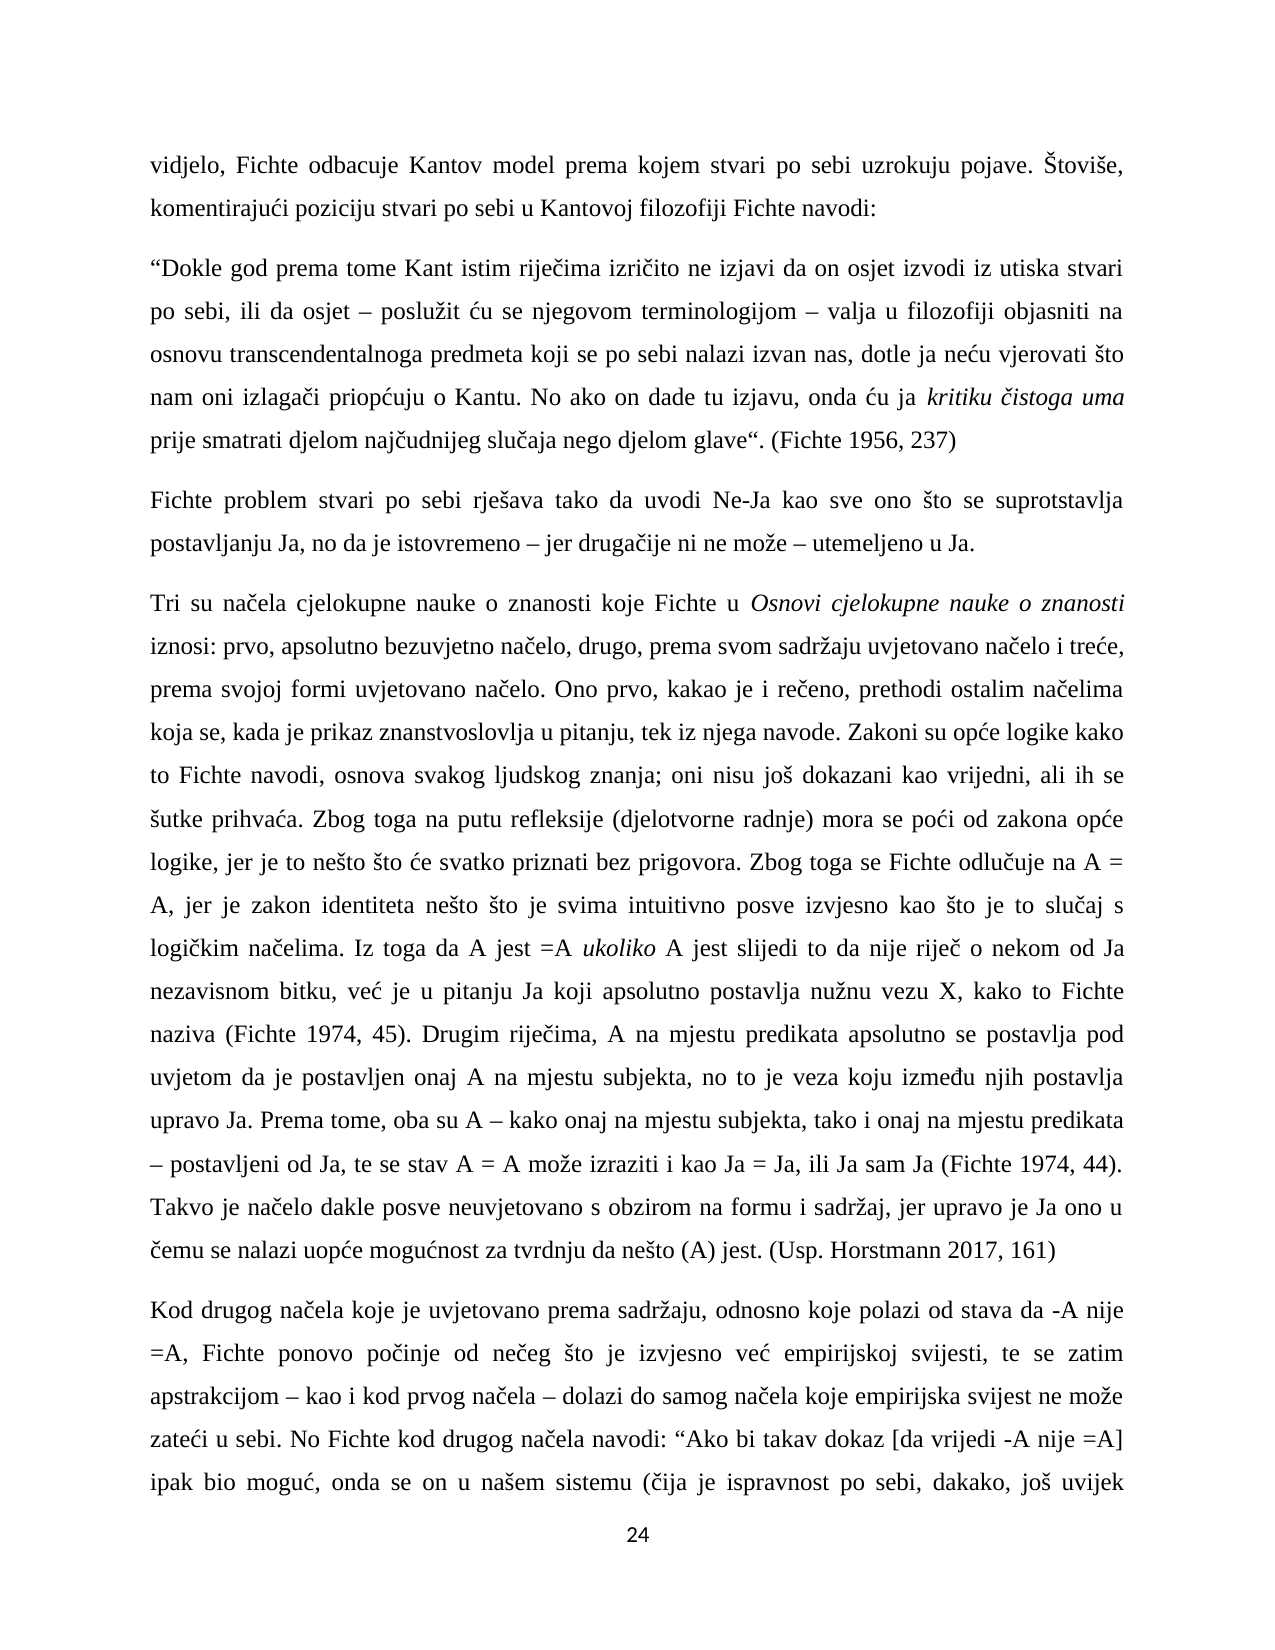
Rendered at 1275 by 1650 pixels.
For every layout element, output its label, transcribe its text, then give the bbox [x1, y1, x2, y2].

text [150, 150, 1125, 222]
text Tri su načela cjelokupne nauke o znanosti koje Fichte u Osnovi cjelokupne nauke o znanosti iznosi: prvo, apsolutno bezuvjetno načelo, drugo, prema svom sadržaju uvjetovano načelo i treće, prema svojoj formi uvjetovano načelo. Ono prvo, kakao je i rečeno, prethodi ostalim načelima koja se, kada je prikaz znanstvoslovlja u pitanju, tek iz njega navode. Zakoni su opće logike kako to Fichte navodi, osnova svakog ljudskog znanja; oni nisu još dokazani kao vrijedni, ali ih se šutke prihvaća. Zbog toga na putu refleksije (djelotvorne radnje) mora se poći od zakona opće logike, jer je to nešto što će svatko priznati bez prigovora. Zbog toga se Fichte odlučuje na A = A, jer je zakon identiteta nešto što je svima intuitivno posve izvjesno kao što je to slučaj s logičkim načelima. Iz toga da A jest =A ukoliko A jest slijedi to da nije riječ o nekom od Ja nezavisnom bitku, već je u pitanju Ja koji apsolutno postavlja nužnu vezu X, kako to Fichte naziva (Fichte 1974, 45). Drugim riječima, A na mjestu predikata apsolutno se postavlja pod uvjetom da je postavljen onaj A na mjestu subjekta, no to je veza koju između njih postavlja upravo Ja. Prema tome, oba su A – kako onaj na mjestu subjekta, tako i onaj na mjestu predikata – postavljeni od Ja, te se stav A = A može izraziti i kao Ja = Ja, ili Ja sam Ja (Fichte 1974, 44). Takvo je načelo dakle posve neuvjetovano s obzirom na formu i sadržaj, jer upravo je Ja ono u čemu se nalazi uopće mogućnost za tvrdnju da nešto (A) jest. (Usp. Horstmann 2017, 161) [150, 588, 1125, 1264]
text “Dokle god prema tome Kant istim riječima izričito ne izjavi da on osjet izvodi iz utiska stvari po sebi, ili da osjet – poslužit ću se njegovom terminologijom – valja u filozofiji objasniti na osnovu transcendentalnoga predmeta koji se po sebi nalazi izvan nas, dotle ja neću vjerovati što nam oni izlagači priopćuju o Kantu. No ako on dade tu izjavu, onda ću ja kritiku čistoga uma prije smatrati djelom najčudnijeg slučaja nego djelom glave“. (Fichte 1956, 237) [150, 253, 1125, 454]
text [150, 1295, 1125, 1496]
text Fichte problem stvari po sebi rješava tako da uvodi Ne-Ja kao sve ono što se suprotstavlja postavljanju Ja, no da je istovremeno – jer drugačije ni ne može – utemeljeno u Ja. [150, 485, 1125, 557]
